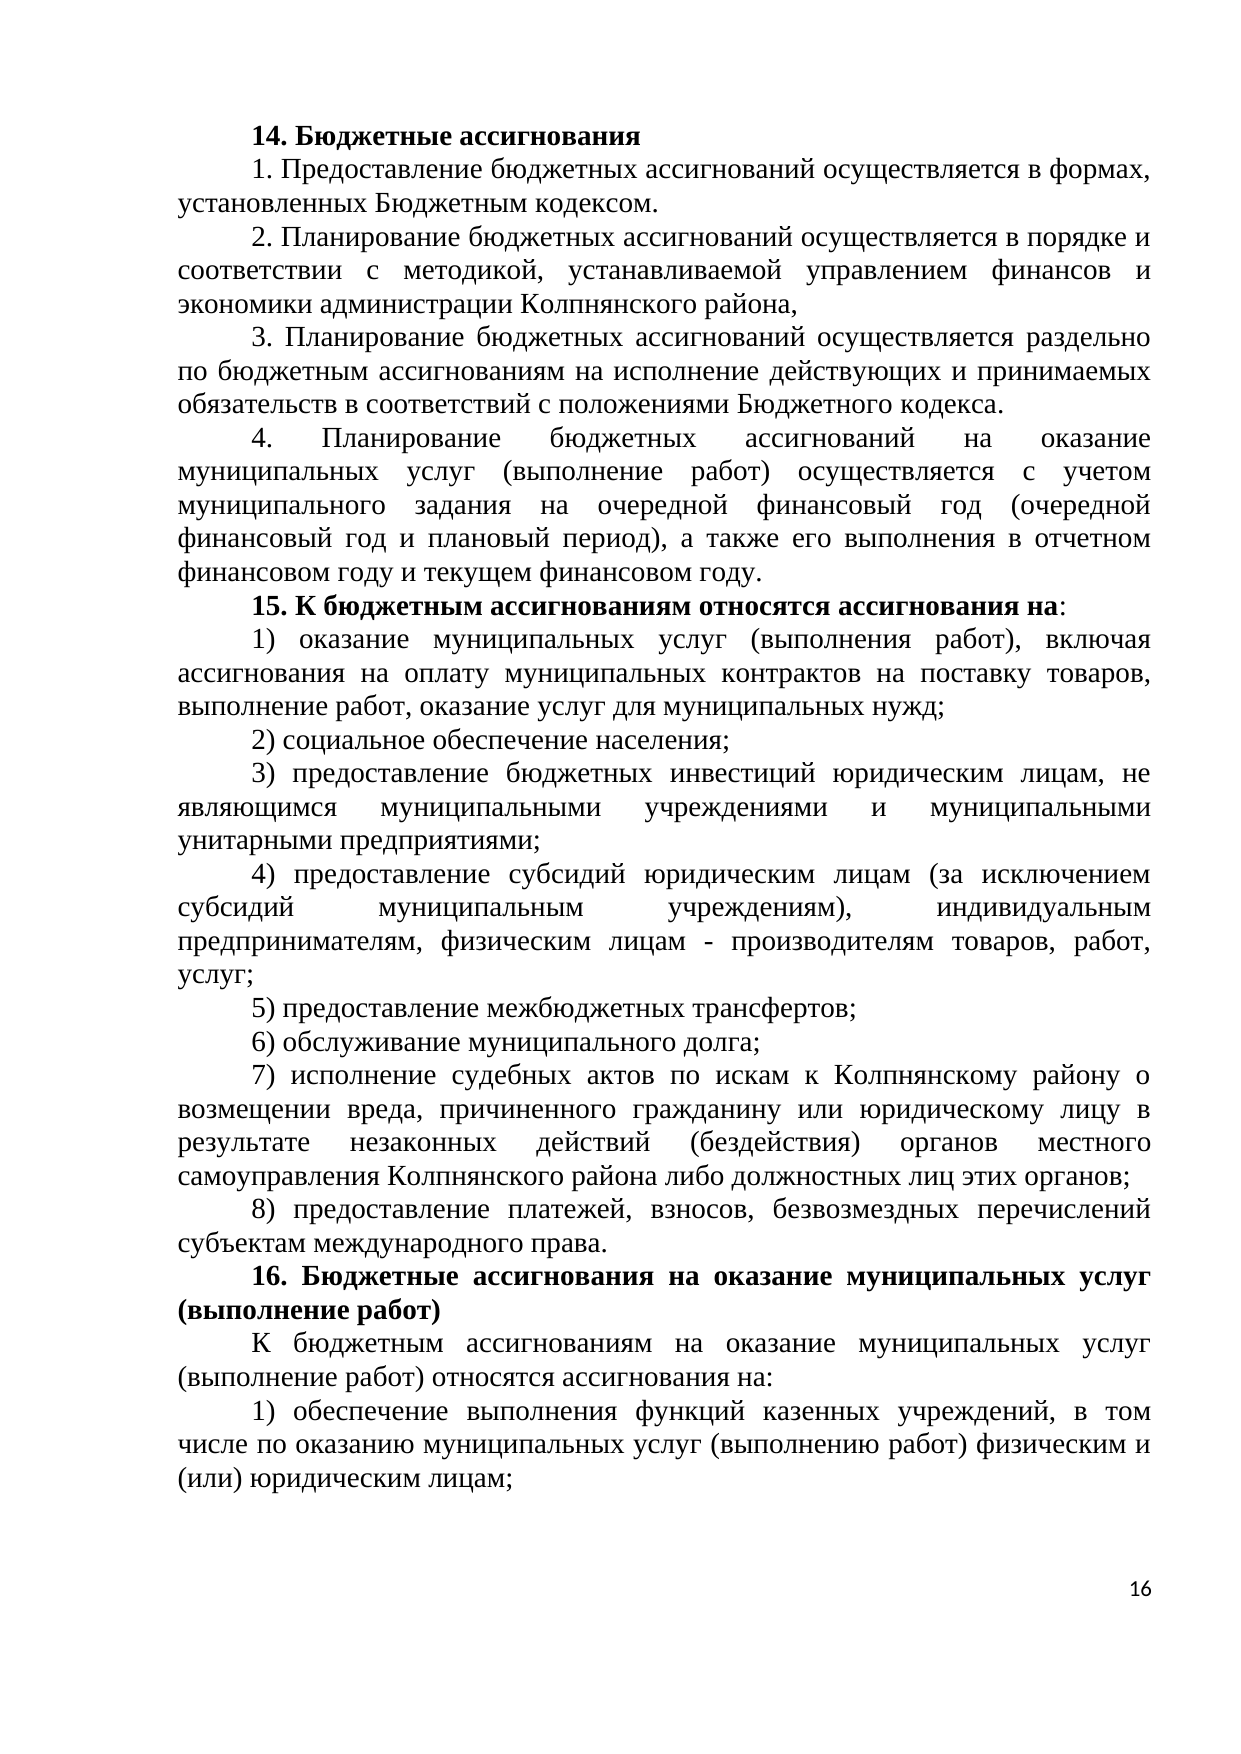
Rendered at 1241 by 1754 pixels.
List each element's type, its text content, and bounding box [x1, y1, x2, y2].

text 15. К бюджетным ассигнованиям относятся ассигнования на: [177, 588, 1152, 621]
text 2. Планирование бюджетных ассигнований осуществляется в порядке и соответствии с методикой, устанавливаемой управлением финансов и экономики администрации Колпнянского района, [177, 219, 1152, 319]
text 14. Бюджетные ассигнования [177, 118, 1152, 152]
text К бюджетным ассигнованиям на оказание муниципальных услуг (выполнение работ) относятся ассигнования на: [177, 1326, 1152, 1393]
text 1. Предоставление бюджетных ассигнований осуществляется в формах, установленных Бюджетным кодексом. [177, 152, 1152, 219]
text 8) предоставление платежей, взносов, безвозмездных перечислений субъектам международного права. [177, 1191, 1152, 1258]
text 16. Бюджетные ассигнования на оказание муниципальных услуг (выполнение работ) [177, 1258, 1152, 1326]
text 7) исполнение судебных актов по искам к Колпнянскому району о возмещении вреда, причиненного гражданину или юридическому лицу в результате незаконных действий (бездействия) органов местного самоуправления Колпнянского района либо должностных лиц этих органов; [177, 1057, 1152, 1191]
text 4. Планирование бюджетных ассигнований на оказание муниципальных услуг (выполнение работ) осуществляется с учетом муниципального задания на очередной финансовый год (очередной финансовый год и плановый период), а также его выполнения в отчетном финансовом году и текущем финансовом году. [177, 420, 1152, 588]
text 1) обеспечение выполнения функций казенных учреждений, в том числе по оказанию муниципальных услуг (выполнению работ) физическим и (или) юридическим лицам; [177, 1393, 1152, 1493]
text 5) предоставление межбюджетных трансфертов; [177, 990, 1152, 1024]
text 4) предоставление субсидий юридическим лицам (за исключением субсидий муниципальным учреждениям), индивидуальным предпринимателям, физическим лицам - производителям товаров, работ, услуг; [177, 856, 1152, 990]
text 3) предоставление бюджетных инвестиций юридическим лицам, не являющимся муниципальными учреждениями и муниципальными унитарными предприятиями; [177, 755, 1152, 856]
text 6) обслуживание муниципального долга; [177, 1024, 1152, 1057]
text 1) оказание муниципальных услуг (выполнения работ), включая ассигнования на оплату муниципальных контрактов на поставку товаров, выполнение работ, оказание услуг для муниципальных нужд; [177, 621, 1152, 722]
text 2) социальное обеспечение населения; [177, 722, 1152, 755]
text 3. Планирование бюджетных ассигнований осуществляется раздельно по бюджетным ассигнованиям на исполнение действующих и принимаемых обязательств в соответствий с положениями Бюджетного кодекса. [177, 319, 1152, 420]
